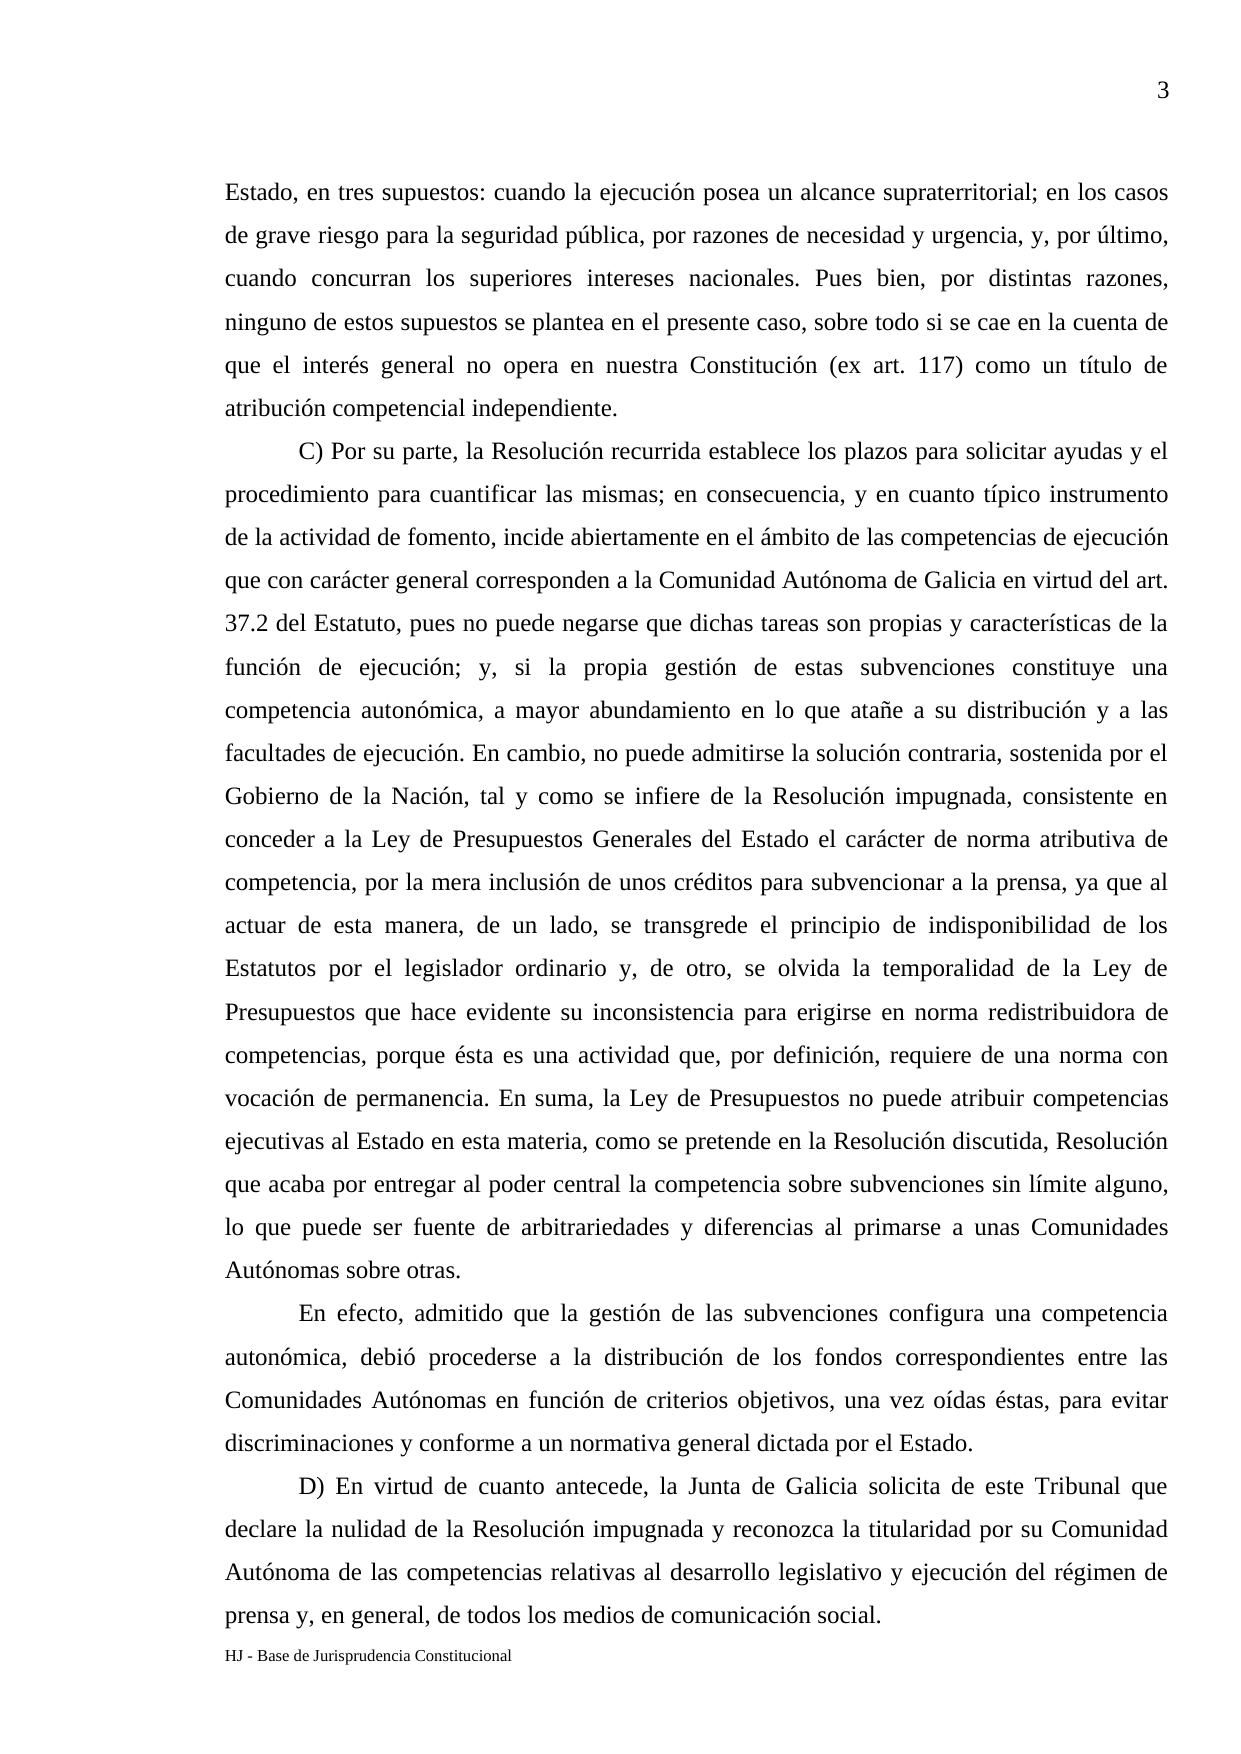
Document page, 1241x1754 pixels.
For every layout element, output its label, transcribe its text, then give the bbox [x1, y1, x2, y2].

text C) Por su parte, la Resolución recurrida establece los plazos para solicitar ayudas y el procedimiento para cuantificar las mismas; en consecuencia, y en cuanto típico instrumento de la actividad de fomento, incide abiertamente en el ámbito de las competencias de ejecución que con carácter general corresponden a la Comunidad Autónoma de Galicia en virtud del art. 37.2 del Estatuto, pues no puede negarse que dichas tareas son propias y características de la función de ejecución; y, si la propia gestión de estas subvenciones constituye una competencia autonómica, a mayor abundamiento en lo que atañe a su distribución y a las facultades de ejecución. En cambio, no puede admitirse la solución contraria, sostenida por el Gobierno de la Nación, tal y como se infiere de la Resolución impugnada, consistente en conceder a la Ley de Presupuestos Generales del Estado el carácter de norma atributiva de competencia, por la mera inclusión de unos créditos para subvencionar a la prensa, ya que al actuar de esta manera, de un lado, se transgrede el principio de indisponibilidad de los Estatutos por el legislador ordinario y, de otro, se olvida la temporalidad de la Ley de Presupuestos que hace evidente su inconsistencia para erigirse en norma redistribuidora de competencias, porque ésta es una actividad que, por definición, requiere de una norma con vocación de permanencia. En suma, la Ley de Presupuestos no puede atribuir competencias ejecutivas al Estado en esta materia, como se pretende en la Resolución discutida, Resolución que acaba por entregar al poder central la competencia sobre subvenciones sin límite alguno, lo que puede ser fuente de arbitrariedades y diferencias al primarse a unas Comunidades Autónomas sobre otras. [224, 436, 1169, 1284]
text En efecto, admitido que la gestión de las subvenciones configura una competencia autonómica, debió procederse a la distribución de los fondos correspondientes entre las Comunidades Autónomas en función de criterios objetivos, una vez oídas éstas, para evitar discriminaciones y conforme a un normativa general dictada por el Estado. [224, 1298, 1169, 1457]
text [224, 177, 1169, 422]
text D) En virtud de cuanto antecede, la Junta de Galicia solicita de este Tribunal que declare la nulidad de la Resolución impugnada y reconozca la titularidad por su Comunidad Autónoma de las competencias relativas al desarrollo legislativo y ejecución del régimen de prensa y, en general, de todos los medios de comunicación social. [224, 1471, 1169, 1629]
